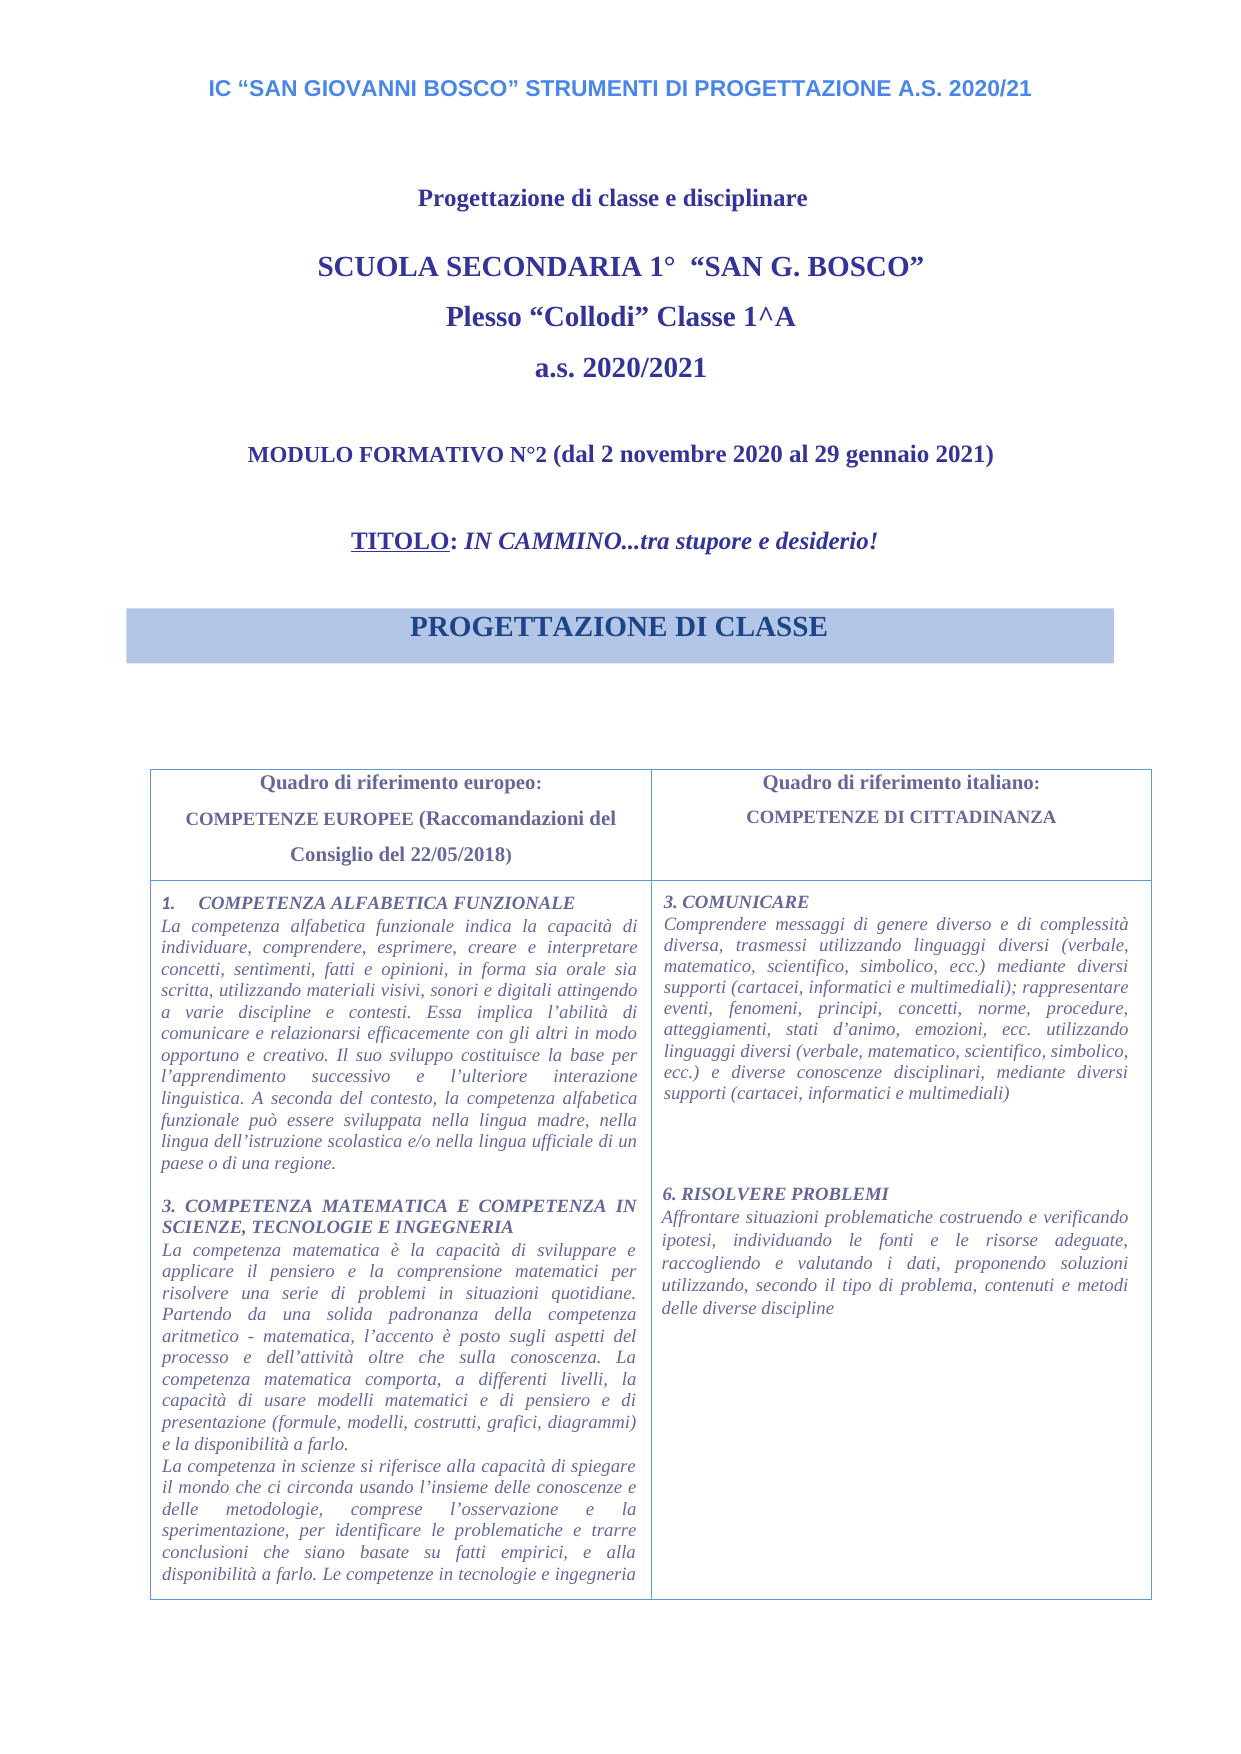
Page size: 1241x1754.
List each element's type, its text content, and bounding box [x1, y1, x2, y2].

table_header Quadro di riferimento italiano: COMPETENZE DI CITTADINANZA [652, 770, 1151, 880]
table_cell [151, 881, 651, 1599]
text SCUOLA SECONDARIA 1° “SAN G. BOSCO” [152, 249, 1089, 283]
text a.s. 2020/2021 [152, 350, 1089, 383]
table_header Quadro di riferimento europeo: COMPETENZE EUROPEE (Raccomandazioni del Consiglio del 22/05/2018) [151, 770, 651, 880]
text TITOLO: IN CAMMINO...tra stupore e desiderio! [150, 526, 1076, 554]
text Progettazione di classe e disciplinare [150, 183, 1076, 212]
text Plesso “Collodi” Classe 1^A [152, 299, 1089, 333]
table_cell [652, 881, 1151, 1599]
text MODULO FORMATIVO N°2 (dal 2 novembre 2020 al 29 gennaio 2021) [152, 439, 1089, 468]
